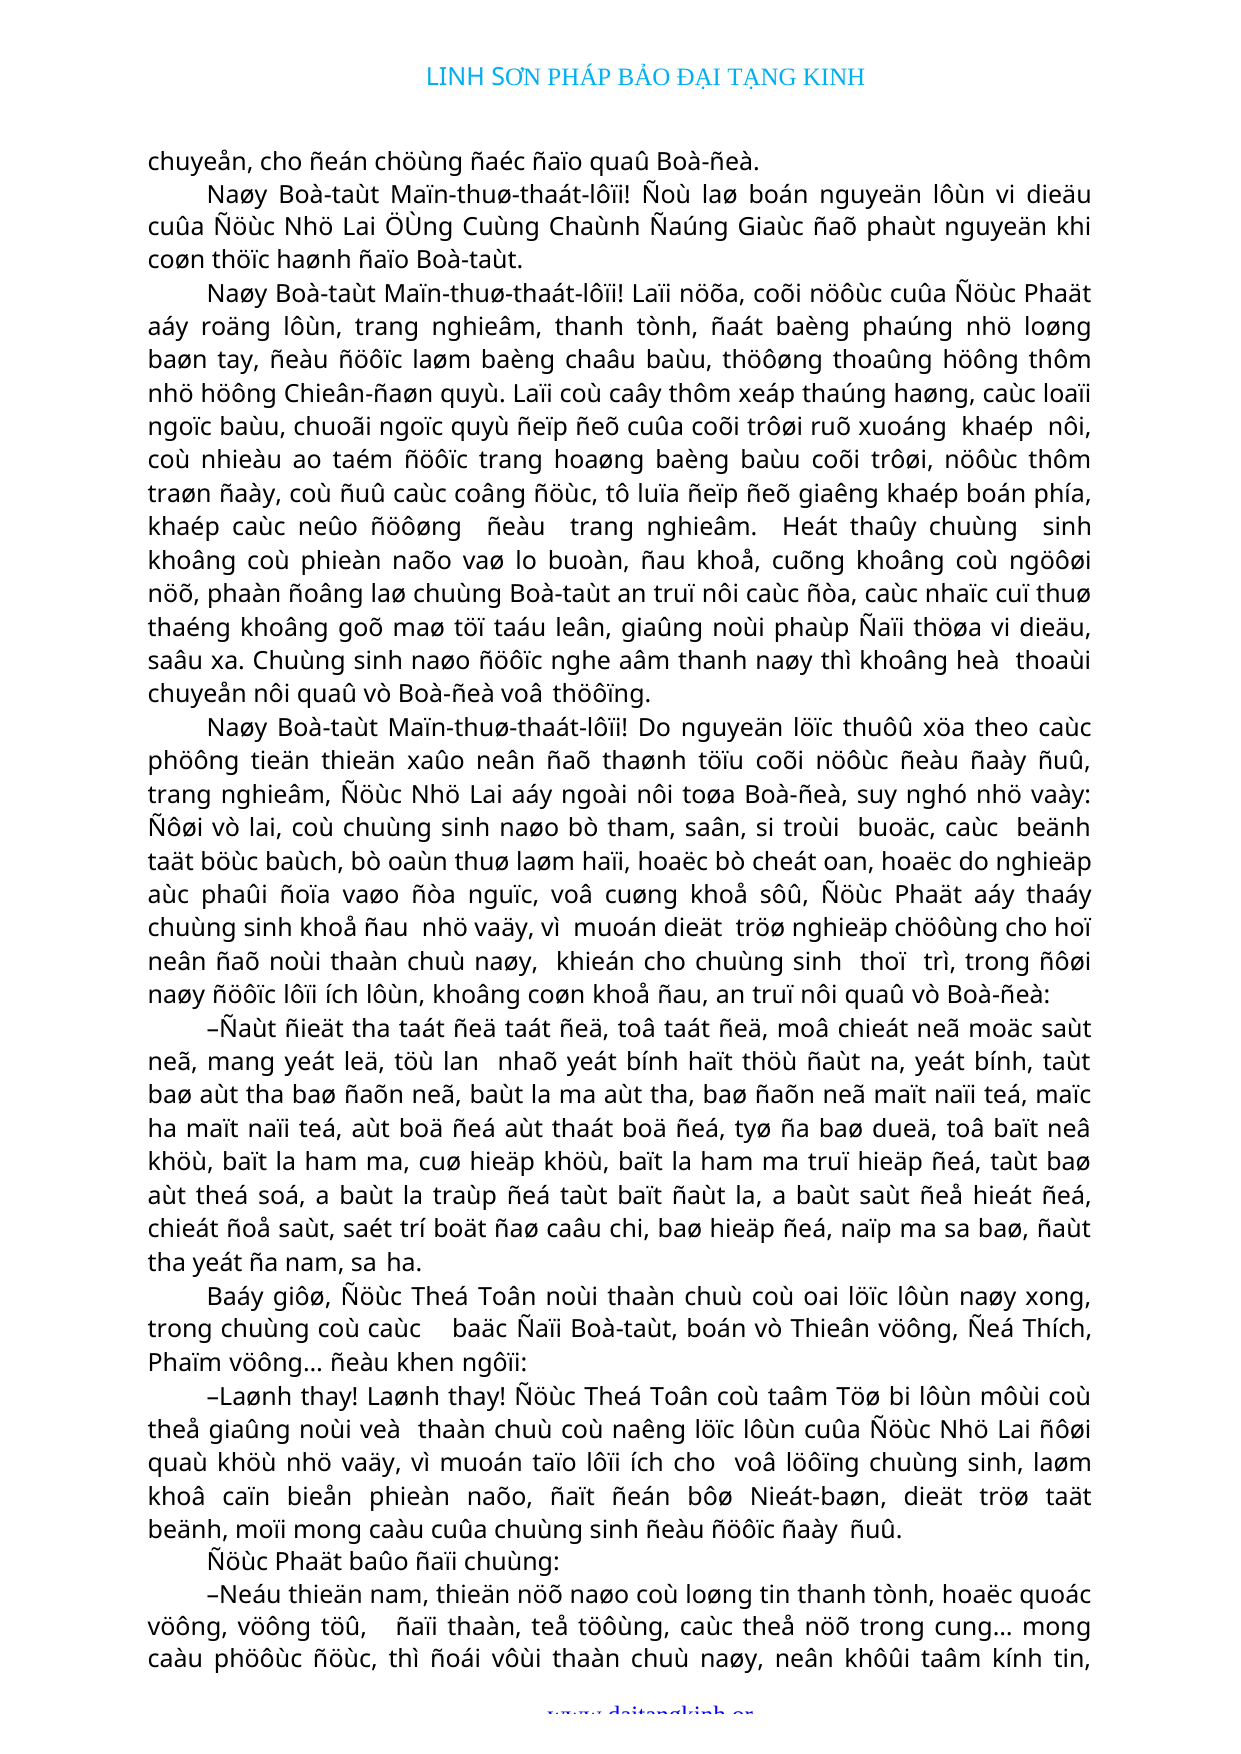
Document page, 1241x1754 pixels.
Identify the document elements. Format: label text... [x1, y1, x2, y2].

text Naøy Boà-taùt Maïn-thuø-thaát-lôïi! Ñoù laø boán nguyeän lôùn vi dieäu cuûa Ñöùc Nhö Lai ÖÙng Cuùng Chaùnh Ñaúng Giaùc ñaõ phaùt nguyeän khi coøn thöïc haønh ñaïo Boà-taùt. [147, 177, 1093, 276]
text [147, 1577, 1093, 1675]
text chuyeån, cho ñeán chöùng ñaéc ñaïo quaû Boà-ñeà. [147, 145, 1105, 177]
text Ñöùc Phaät baûo ñaïi chuùng: [206, 1546, 1105, 1577]
text –Laønh thay! Laønh thay! Ñöùc Theá Toân coù taâm Töø bi lôùn môùi coù theå giaûng noùi veà thaàn chuù coù naêng löïc lôùn cuûa Ñöùc Nhö Lai ñôøi quaù khöù nhö vaäy, vì muoán taïo lôïi ích cho voâ löôïng chuùng sinh, laøm khoâ caïn bieån phieàn naõo, ñaït ñeán bôø Nieát-baøn, dieät tröø taät beänh, moïi mong caàu cuûa chuùng sinh ñeàu ñöôïc ñaày ñuû. [147, 1379, 1093, 1546]
text Naøy Boà-taùt Maïn-thuø-thaát-lôïi! Do nguyeän löïc thuôû xöa theo caùc phöông tieän thieän xaûo neân ñaõ thaønh töïu coõi nöôùc ñeàu ñaày ñuû, trang nghieâm, Ñöùc Nhö Lai aáy ngoài nôi toøa Boà-ñeà, suy nghó nhö vaày: Ñôøi vò lai, coù chuùng sinh naøo bò tham, saân, si troùi buoäc, caùc beänh taät böùc baùch, bò oaùn thuø laøm haïi, hoaëc bò cheát oan, hoaëc do nghieäp aùc phaûi ñoïa vaøo ñòa nguïc, voâ cuøng khoå sôû, Ñöùc Phaät aáy thaáy chuùng sinh khoå ñau nhö vaäy, vì muoán dieät tröø nghieäp chöôùng cho hoï neân ñaõ noùi thaàn chuù naøy, khieán cho chuùng sinh thoï trì, trong ñôøi naøy ñöôïc lôïi ích lôùn, khoâng coøn khoå ñau, an truï nôi quaû vò Boà-ñeà: [147, 710, 1093, 1011]
text Baáy giôø, Ñöùc Theá Toân noùi thaàn chuù coù oai löïc lôùn naøy xong, trong chuùng coù caùc baäc Ñaïi Boà-taùt, boán vò Thieân vöông, Ñeá Thích, Phaïm vöông… ñeàu khen ngôïi: [147, 1278, 1093, 1379]
text Naøy Boà-taùt Maïn-thuø-thaát-lôïi! Laïi nöõa, coõi nöôùc cuûa Ñöùc Phaät aáy roäng lôùn, trang nghieâm, thanh tònh, ñaát baèng phaúng nhö loøng baøn tay, ñeàu ñöôïc laøm baèng chaâu baùu, thöôøng thoaûng höông thôm nhö höông Chieân-ñaøn quyù. Laïi coù caây thôm xeáp thaúng haøng, caùc loaïi ngoïc baùu, chuoãi ngoïc quyù ñeïp ñeõ cuûa coõi trôøi ruõ xuoáng khaép nôi, coù nhieàu ao taém ñöôïc trang hoaøng baèng baùu coõi trôøi, nöôùc thôm traøn ñaày, coù ñuû caùc coâng ñöùc, tô luïa ñeïp ñeõ giaêng khaép boán phía, khaép caùc neûo ñöôøng ñeàu trang nghieâm. Heát thaûy chuùng sinh khoâng coù phieàn naõo vaø lo buoàn, ñau khoå, cuõng khoâng coù ngöôøi nöõ, phaàn ñoâng laø chuùng Boà-taùt an truï nôi caùc ñòa, caùc nhaïc cuï thuø thaéng khoâng goõ maø töï taáu leân, giaûng noùi phaùp Ñaïi thöøa vi dieäu, saâu xa. Chuùng sinh naøo ñöôïc nghe aâm thanh naøy thì khoâng heà thoaùi chuyeån nôi quaû vò Boà-ñeà voâ thöôïng. [147, 276, 1093, 710]
text –Ñaùt ñieät tha taát ñeä taát ñeä, toâ taát ñeä, moâ chieát neã moäc saùt neã, mang yeát leä, töù lan nhaõ yeát bính haït thöù ñaùt na, yeát bính, taùt baø aùt tha baø ñaõn neã, baùt la ma aùt tha, baø ñaõn neã maït naïi teá, maïc ha maït naïi teá, aùt boä ñeá aùt thaát boä ñeá, tyø ña baø dueä, toâ baït neâ khöù, baït la ham ma, cuø hieäp khöù, baït la ham ma truï hieäp ñeá, taùt baø aùt theá soá, a baùt la traùp ñeá taùt baït ñaùt la, a baùt saùt ñeå hieát ñeá, chieát ñoå saùt, saét trí boät ñaø caâu chi, baø hieäp ñeá, naïp ma sa baø, ñaùt tha yeát ña nam, sa ha. [147, 1011, 1093, 1278]
